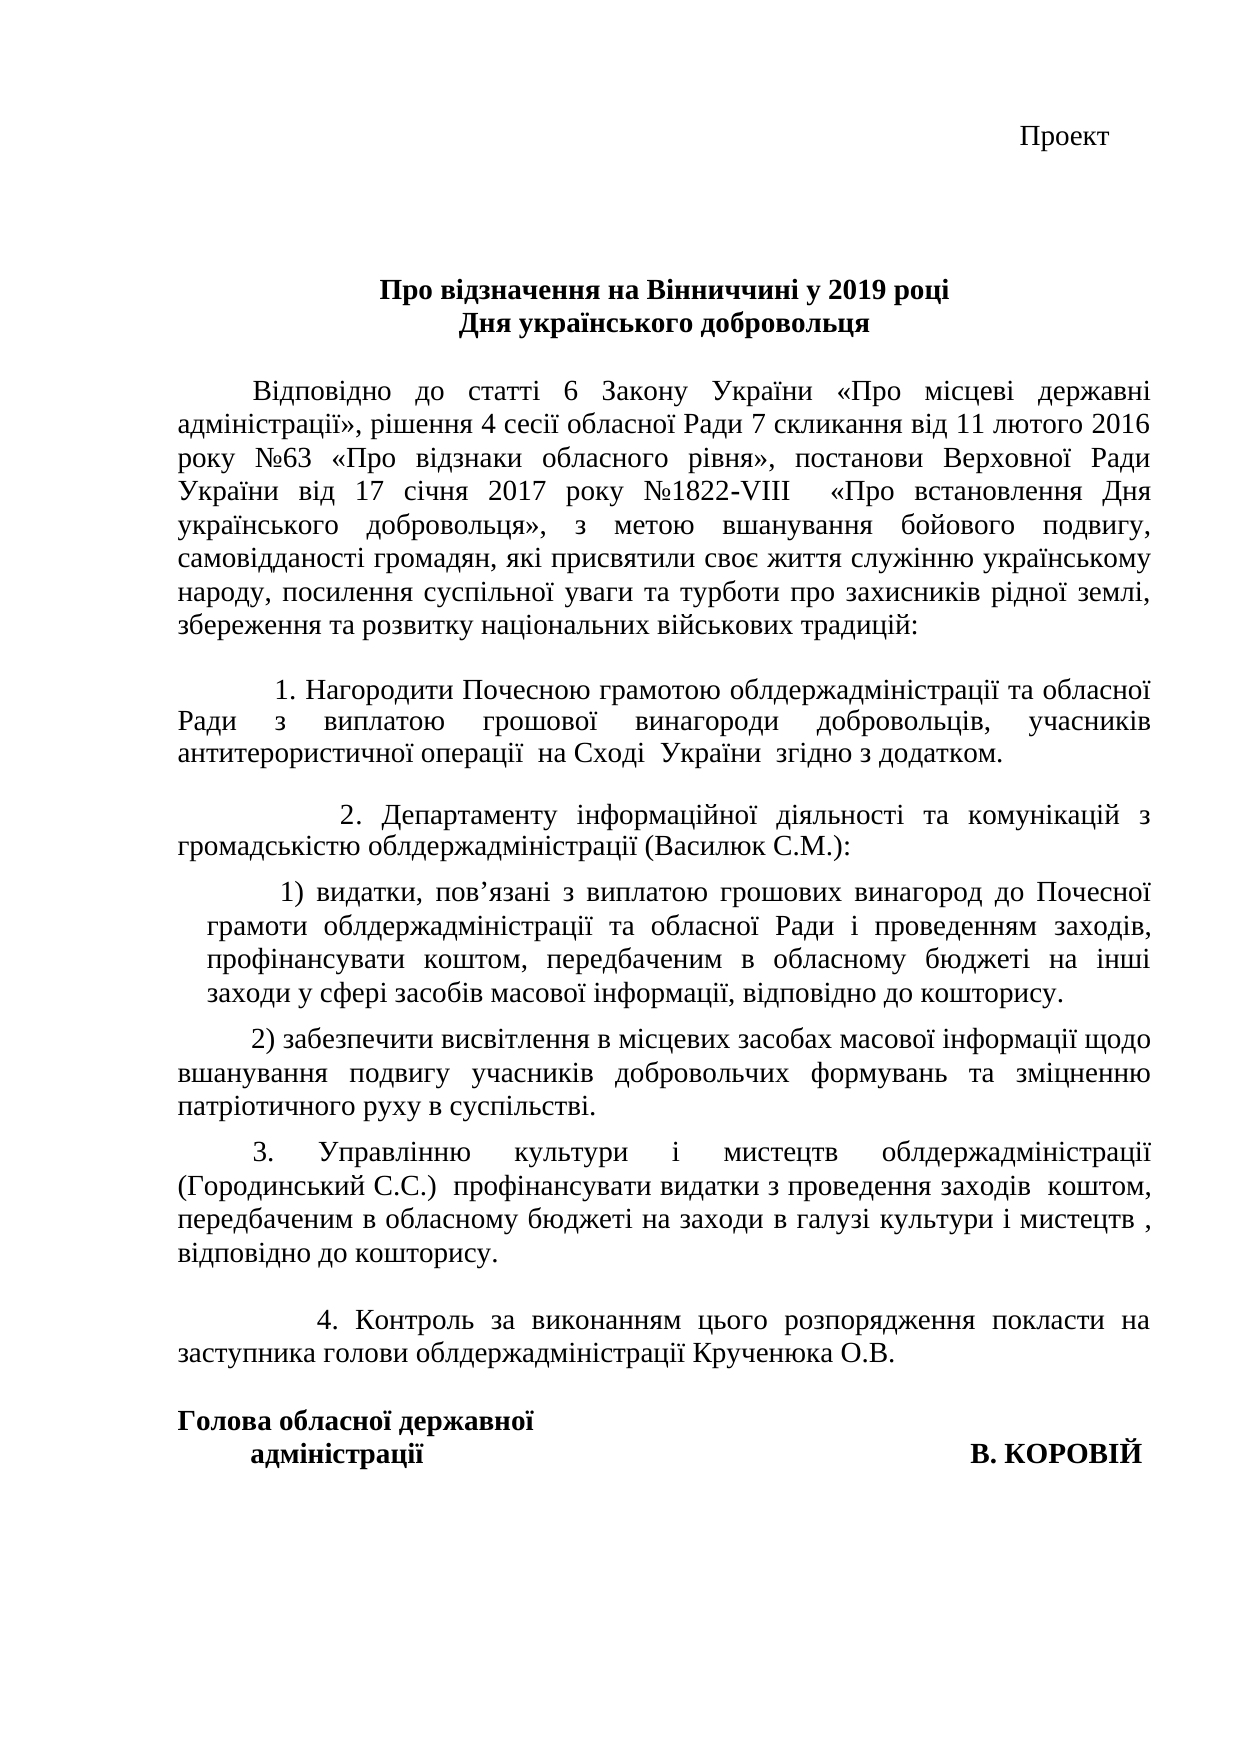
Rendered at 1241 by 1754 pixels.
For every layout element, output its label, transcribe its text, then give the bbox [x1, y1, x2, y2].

text 1) видатки, пов’язані з виплатою грошових винагород до Почесної грамоти облдержадміністрації та обласної Ради і проведенням заходів, профінансувати коштом, передбаченим в обласному бюджеті на інші заходи у сфері засобів масової інформації, відповідно до кошторису. [207, 874, 1152, 1009]
text 2) забезпечити висвітлення в місцевих засобах масової інформації щодо вшанування подвигу учасників добровольчих формувань та зміцненню патріотичного руху в суспільстві. [177, 1021, 1152, 1122]
text 3. Управлінню культури і мистецтв облдержадміністрації (Городинський С.С.) профінансувати видатки з проведення заходів коштом, передбаченим в обласному бюджеті на заходи в галузі культури і мистецтв , відповідно до кошторису. [177, 1134, 1152, 1268]
text Проект [177, 118, 1152, 152]
text 4. Контроль за виконанням цього розпорядження покласти на заступника голови облдержадміністрації Крученюка О.В. [177, 1302, 1152, 1369]
text адміністрації В. КОРОВІЙ [177, 1436, 1152, 1470]
subtitle Дня українського добровольця [177, 306, 1152, 339]
subtitle Про відзначення на Вінниччині у 2019 році [177, 272, 1152, 306]
text Відповідно до статті 6 Закону України «Про місцеві державні адміністрації», рішення 4 сесії обласної Ради 7 скликання від 11 лютого 2016 року №63 «Про відзнаки обласного рівня», постанови Верховної Ради України від 17 січня 2017 року №1822-VІІІ «Про встановлення Дня українського добровольця», з метою вшанування бойового подвигу, самовідданості громадян, які присвятили своє життя служінню українському народу, посилення суспільної уваги та турботи про захисників рідної землі, збереження та розвитку національних військових традицій: [177, 373, 1152, 641]
text 1. Нагородити Почесною грамотою облдержадміністрації та обласної Ради з виплатою грошової винагороди добровольців, учасників антитерористичної операції на Сході України згідно з додатком. [177, 674, 1152, 768]
text 2. Департаменту інформаційної діяльності та комунікацій з громадськістю облдержадміністрації (Василюк С.М.): [177, 799, 1152, 862]
text Голова обласної державної [177, 1403, 1152, 1436]
